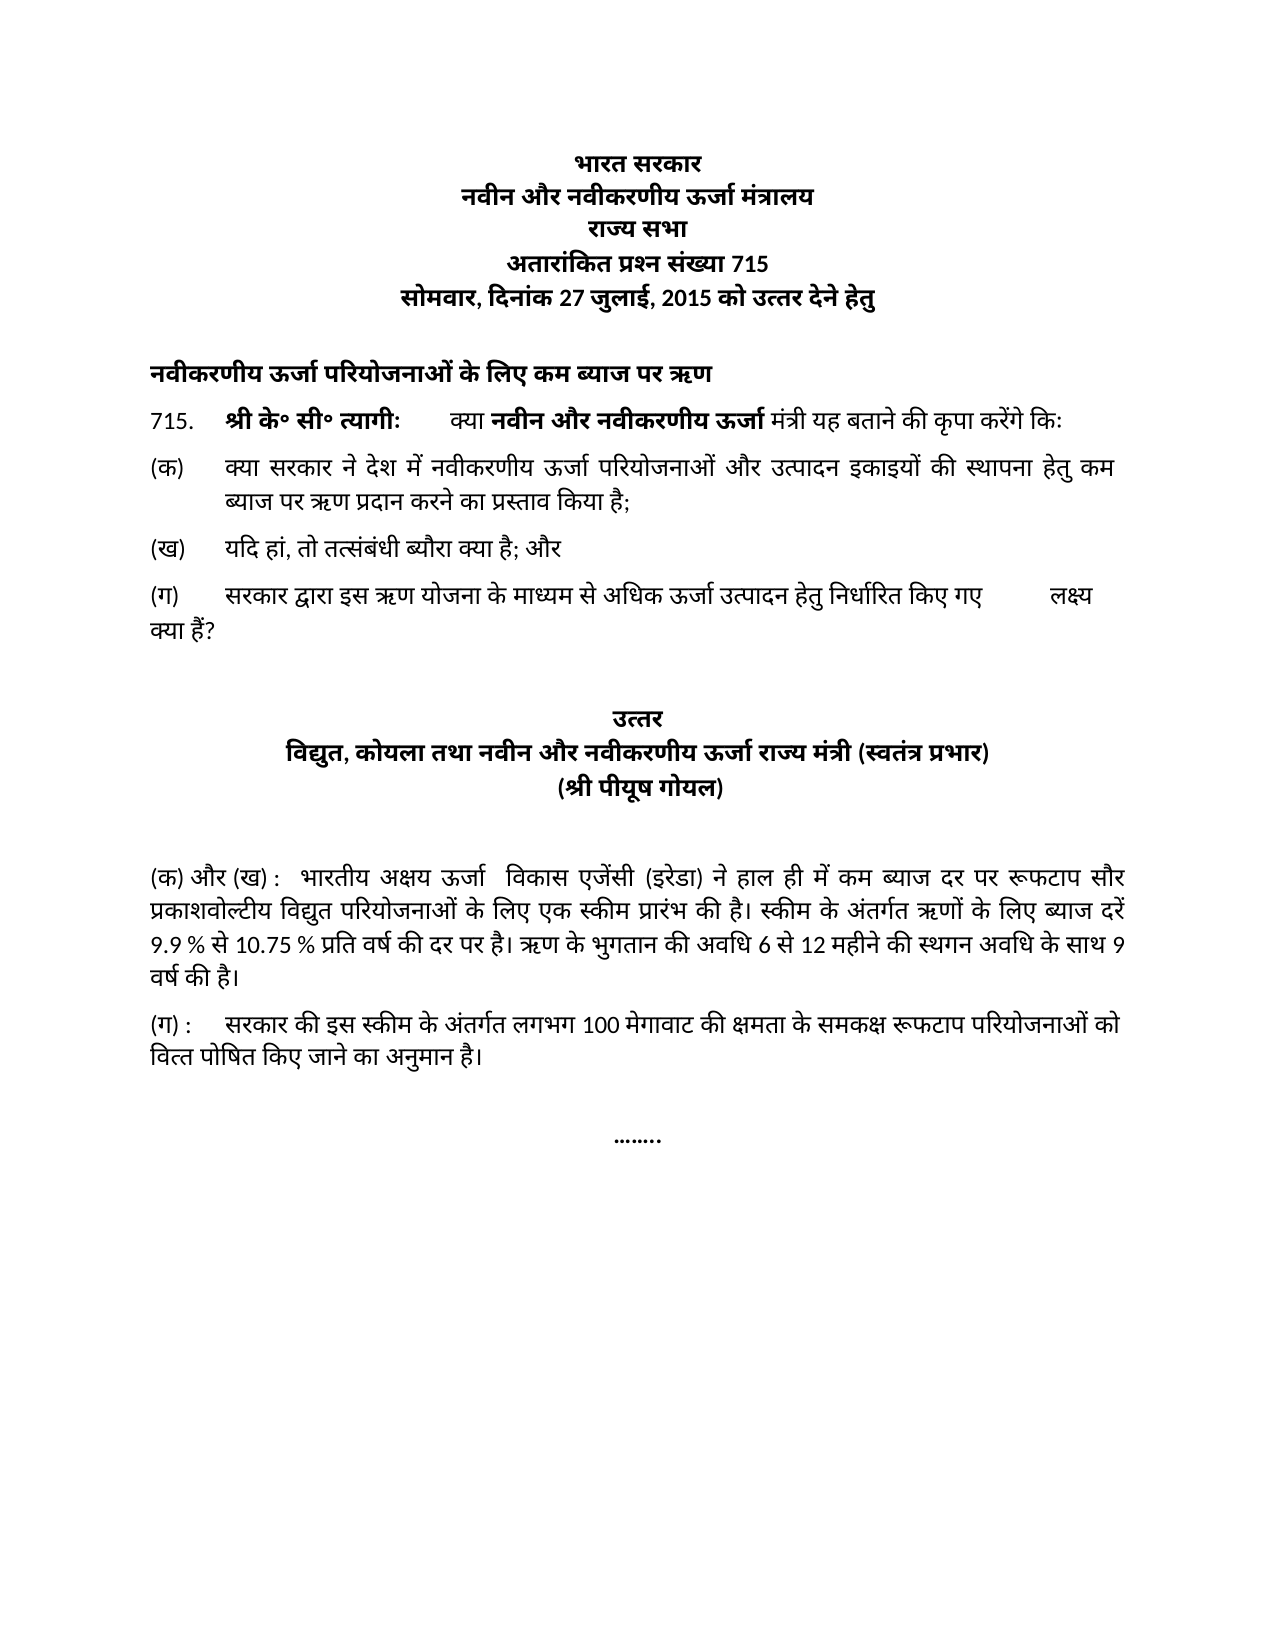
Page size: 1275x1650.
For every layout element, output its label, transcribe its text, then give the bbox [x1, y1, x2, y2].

text (क) और (ख) : भारतीय अक्षय ऊर्जा विकास एजेंसी (इरेडा) ने हाल ही में कम ब्‍याज दर पर रूफटाप सौर प्रकाशवोल्‍टीय विद्युत परियोजनाओं के लिए एक स्‍कीम प्रारंभ की है। स्‍कीम के अंतर्गत ऋणों के लिए ब्‍याज दरें 9.9 % से 10.75 % प्रति वर्ष की दर पर है। ऋण के भुगतान की अवधि 6 से 12 महीने की स्‍थगन अवधि के साथ 9 वर्ष की है। [150, 862, 1125, 996]
text राज्‍य सभा [150, 215, 1125, 248]
text (श्री पीयूष गोयल) [150, 772, 1125, 806]
text भारत सरकार [150, 150, 1125, 183]
text अतारांकित प्रश्‍न संख्‍या 715 [150, 248, 1125, 282]
text (ग) सरकार द्वारा इस ऋण योजना के माध्यम से अधिक ऊर्जा उत्पादन हेतु निर्धारित किए गए लक्ष्य क्या हैं? [150, 580, 1125, 649]
text (ग) : सरकार की इस स्‍कीम के अंतर्गत लगभग 100 मेगावाट की क्षमता के समकक्ष रूफटाप परियोजनाओं को वित्‍त पोषित किए जाने का अनुमान है। [150, 1009, 1125, 1076]
text विद्युत, कोयला तथा नवीन और नवीकरणीय ऊर्जा राज्‍य मंत्री (स्‍वतंत्र प्रभार) [150, 737, 1125, 772]
text …….. [150, 1119, 1125, 1149]
text सोमवार, दिनांक 27 जुलाई, 2015 को उत्‍तर देने हेतु [150, 282, 1125, 317]
text उत्‍तर [150, 705, 1125, 737]
text नवीन और नवीकरणीय ऊर्जा मंत्रालय [150, 183, 1125, 215]
text 715. श्री के॰ सी॰ त्यागीः क्या नवीन और नवीकरणीय ऊर्जा मंत्री यह बताने की कृपा करेंगे किः [150, 405, 1125, 439]
text नवीकरणीय ऊर्जा परियोजनाओं के लिए कम ब्याज पर ऋण [150, 360, 1125, 392]
text (ख) यदि हां, तो तत्संबंधी ब्यौरा क्या है; और [150, 533, 1125, 568]
text (क) क्या सरकार ने देश में नवीकरणीय ऊर्जा परियोजनाओं और उत्पादन इकाइयों की स्थापना हेतु कम ब्याज पर ऋण प्रदान करने का प्रस्ताव किया है; [150, 452, 1125, 521]
